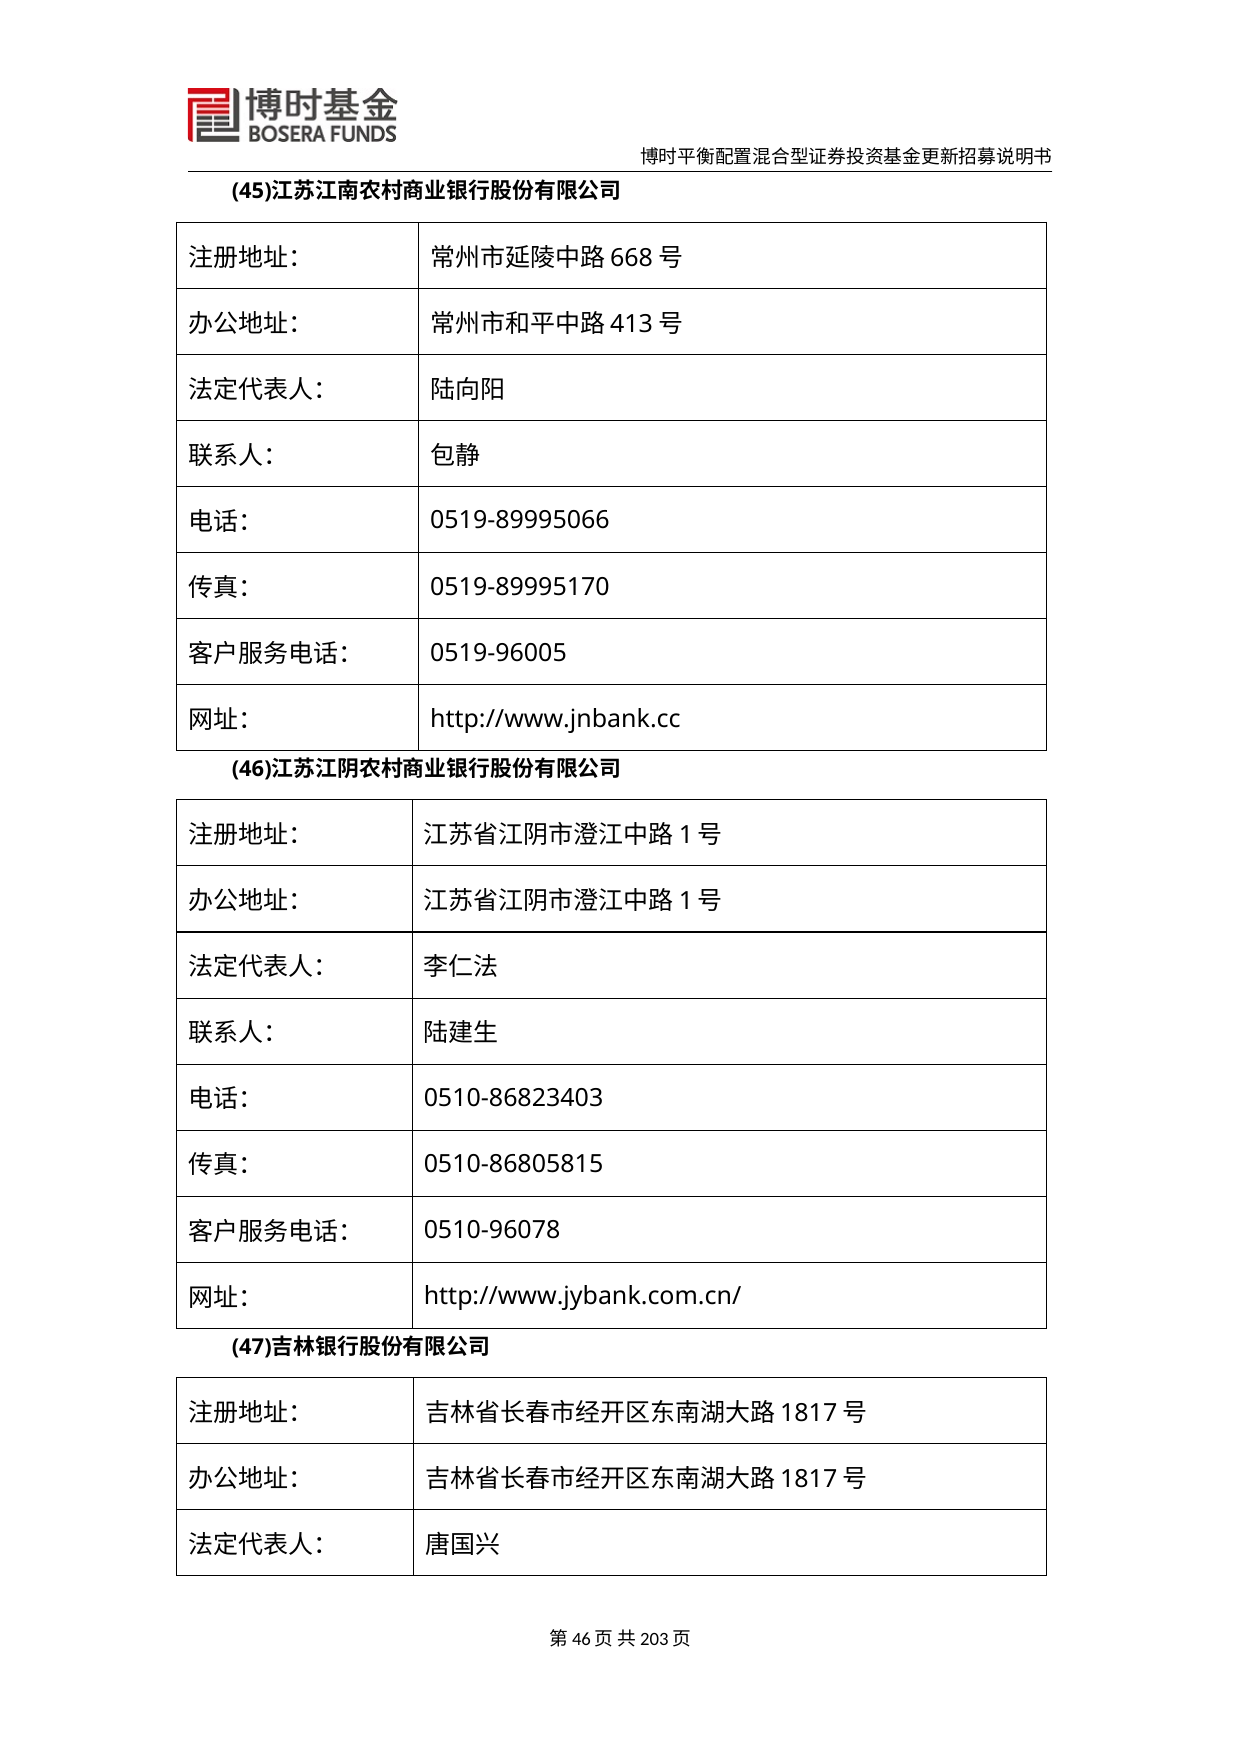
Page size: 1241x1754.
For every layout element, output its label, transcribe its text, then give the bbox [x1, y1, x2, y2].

table_cell 江苏省江阴市澄江中路1号 [413, 866, 1046, 931]
table_cell 包静 [419, 421, 1046, 486]
table_cell 电话： [177, 1065, 412, 1129]
table_cell 0510-96078 [413, 1197, 1046, 1262]
table_cell 办公地址： [177, 1444, 413, 1509]
table_cell 传真： [177, 1131, 412, 1196]
table_cell 0510-86805815 [413, 1131, 1046, 1196]
table_header 注册地址： [177, 1378, 413, 1443]
table_cell 网址： [177, 685, 418, 750]
table_cell 陆建生 [413, 999, 1046, 1063]
table_cell 吉林省长春市经开区东南湖大路1817号 [414, 1444, 1046, 1509]
table_cell 0519-89995170 [419, 553, 1046, 618]
table_header 常州市延陵中路668号 [419, 223, 1046, 288]
text (47)吉林银行股份有限公司 [188, 1329, 1052, 1361]
table_cell 法定代表人： [177, 1510, 413, 1575]
table_header 注册地址： [177, 223, 418, 288]
table_cell 联系人： [177, 421, 418, 486]
table_cell 唐国兴 [414, 1510, 1046, 1575]
table_cell 李仁法 [413, 933, 1046, 997]
table_cell 联系人： [177, 999, 412, 1063]
table_cell http://www.jnbank.cc [419, 685, 1046, 750]
table_cell 法定代表人： [177, 933, 412, 997]
table_cell 客户服务电话： [177, 619, 418, 684]
picture [187, 88, 398, 142]
table_header 江苏省江阴市澄江中路1号 [413, 800, 1046, 865]
table_cell 电话： [177, 487, 418, 552]
table_cell 办公地址： [177, 289, 418, 354]
table_header 吉林省长春市经开区东南湖大路1817号 [414, 1378, 1046, 1443]
table_cell http://www.jybank.com.cn/ [413, 1263, 1046, 1328]
table_cell 办公地址： [177, 866, 412, 931]
table_cell 0519-96005 [419, 619, 1046, 684]
table_cell 0519-89995066 [419, 487, 1046, 552]
text (46)江苏江阴农村商业银行股份有限公司 [188, 751, 1052, 783]
table_cell 网址： [177, 1263, 412, 1328]
table_cell 法定代表人： [177, 355, 418, 420]
table_cell 传真： [177, 553, 418, 618]
text (45)江苏江南农村商业银行股份有限公司 [188, 173, 1052, 206]
table_cell 常州市和平中路413号 [419, 289, 1046, 354]
table_header 注册地址： [177, 800, 412, 865]
table_cell 陆向阳 [419, 355, 1046, 420]
table_cell 客户服务电话： [177, 1197, 412, 1262]
table_cell 0510-86823403 [413, 1065, 1046, 1129]
